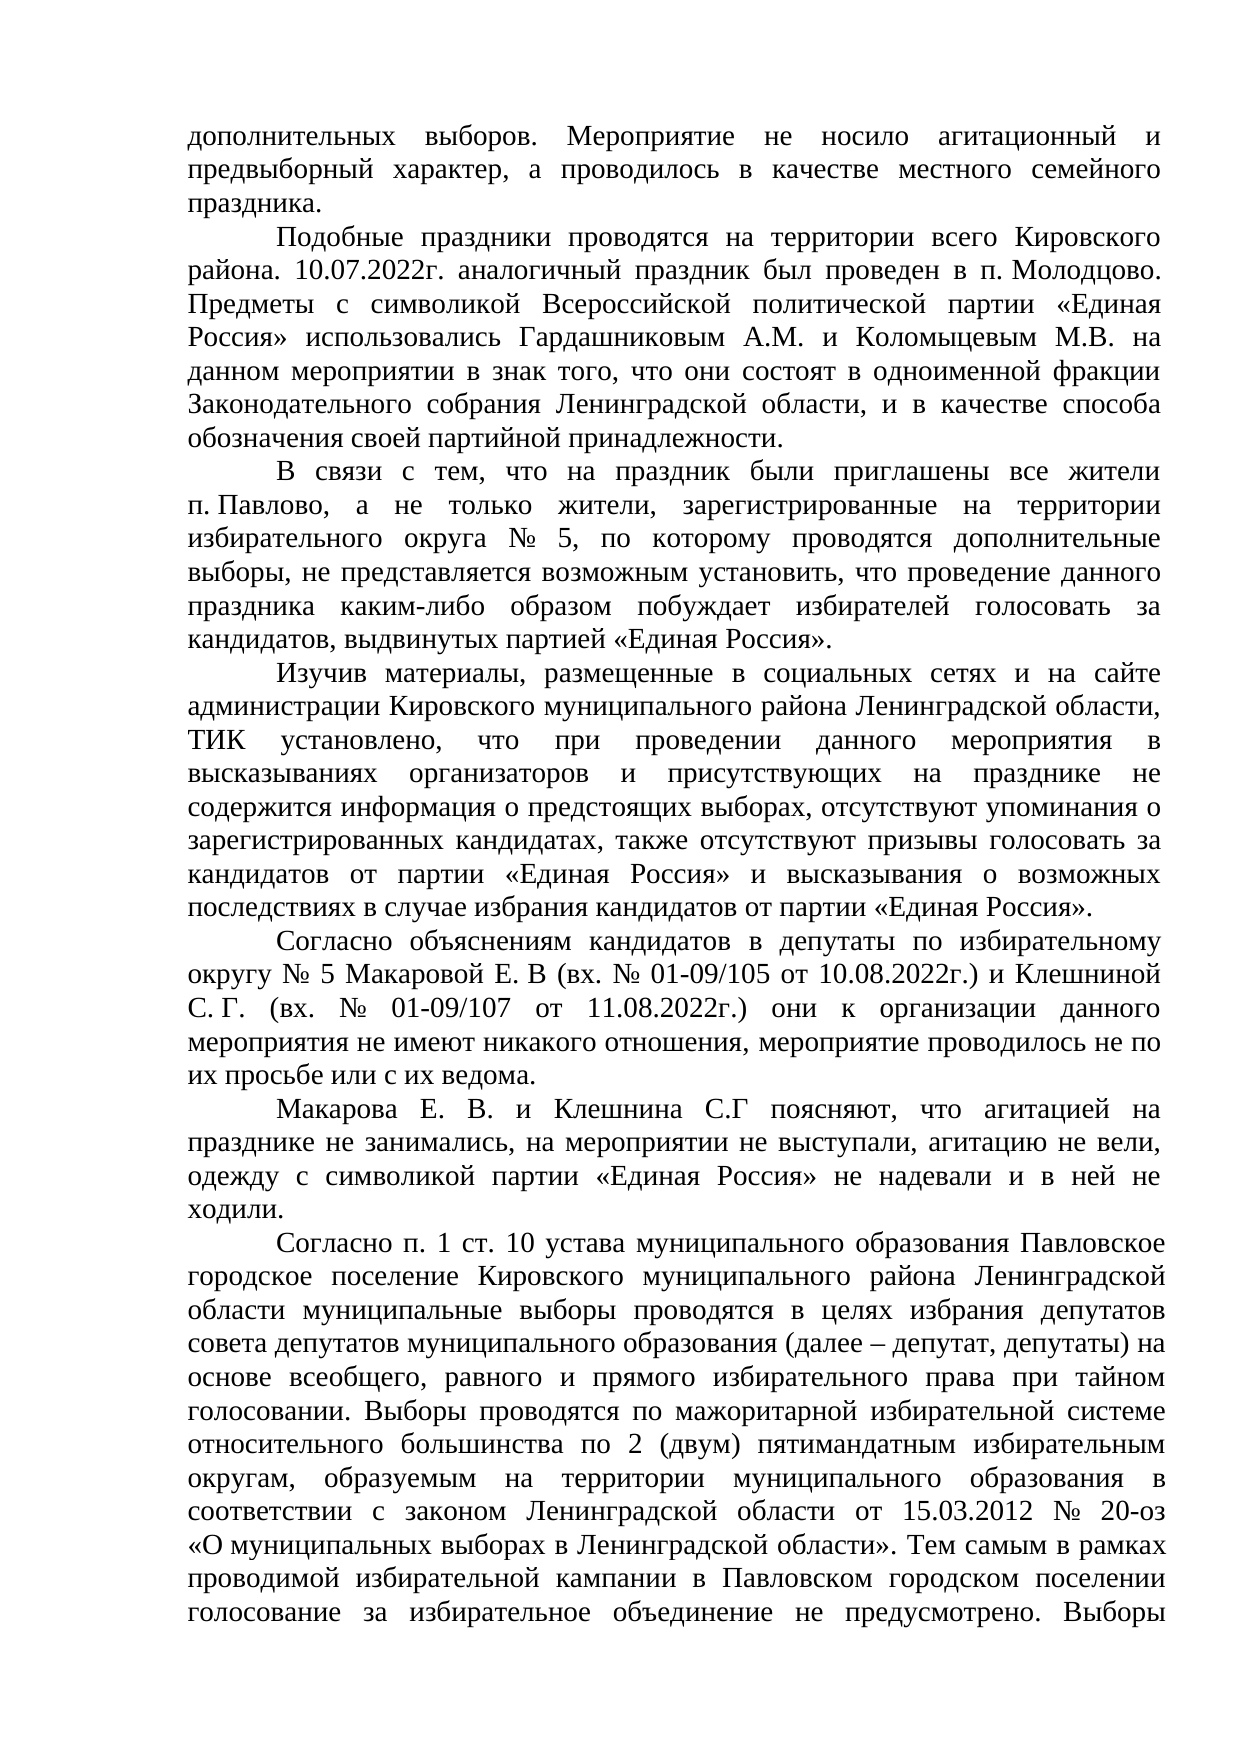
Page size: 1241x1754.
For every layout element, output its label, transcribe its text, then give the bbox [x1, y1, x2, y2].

text Подобные праздники проводятся на территории всего Кировского района. 10.07.2022г. аналогичный праздник был проведен в п. Молодцово. Предметы с символикой Всероссийской политической партии «Единая Россия» использовались Гардашниковым А.М. и Коломыцевым М.В. на данном мероприятии в знак того, что они состоят в одноименной фракции Законодательного собрания Ленинградской области, и в качестве способа обозначения своей партийной принадлежности. [187, 219, 1162, 453]
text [187, 118, 1162, 219]
text Согласно объяснениям кандидатов в депутаты по избирательному округу № 5 Макаровой Е. В (вх. № 01-09/105 от 10.08.2022г.) и Клешниной С. Г. (вх. № 01-09/107 от 11.08.2022г.) они к организации данного мероприятия не имеют никакого отношения, мероприятие проводилось не по их просьбе или с их ведома. [187, 923, 1162, 1091]
text В связи с тем, что на праздник были приглашены все жители п. Павлово, а не только жители, зарегистрированные на территории избирательного округа № 5, по которому проводятся дополнительные выборы, не представляется возможным установить, что проведение данного праздника каким-либо образом побуждает избирателей голосовать за кандидатов, выдвинутых партией «Единая Россия». [187, 453, 1162, 655]
text Изучив материалы, размещенные в социальных сетях и на сайте администрации Кировского муниципального района Ленинградской области, ТИК установлено, что при проведении данного мероприятия в высказываниях организаторов и присутствующих на празднике не содержится информация о предстоящих выборах, отсутствуют упоминания о зарегистрированных кандидатах, также отсутствуют призывы голосовать за кандидатов от партии «Единая Россия» и высказывания о возможных последствиях в случае избрания кандидатов от партии «Единая Россия». [187, 655, 1162, 923]
text Макарова Е. В. и Клешнина С.Г поясняют, что агитацией на празднике не занимались, на мероприятии не выступали, агитацию не вели, одежду с символикой партии «Единая Россия» не надевали и в ней не ходили. [187, 1091, 1162, 1225]
